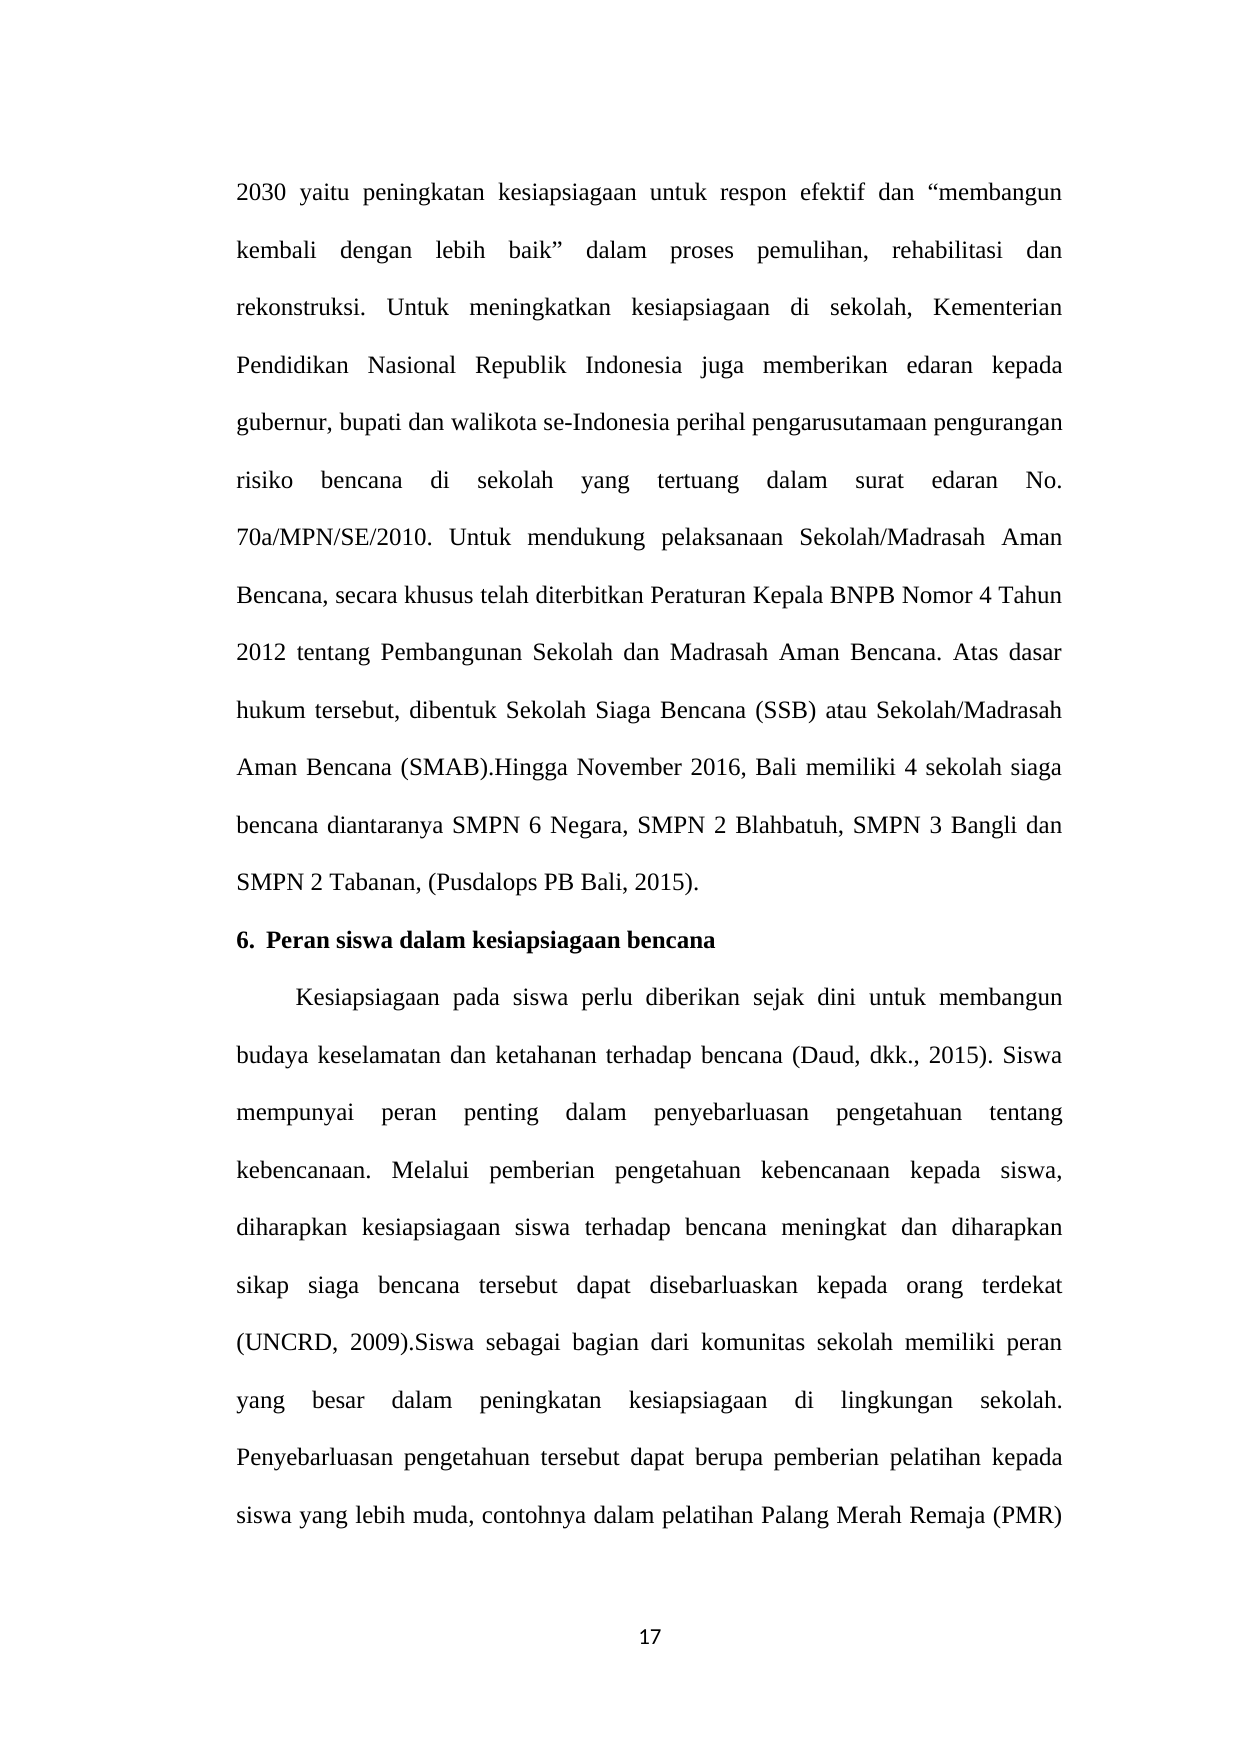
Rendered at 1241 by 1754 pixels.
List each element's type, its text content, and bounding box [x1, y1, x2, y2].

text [236, 177, 1063, 896]
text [236, 982, 1063, 1528]
subtitle Peran siswa dalam kesiapsiagaan bencana [236, 925, 1063, 953]
